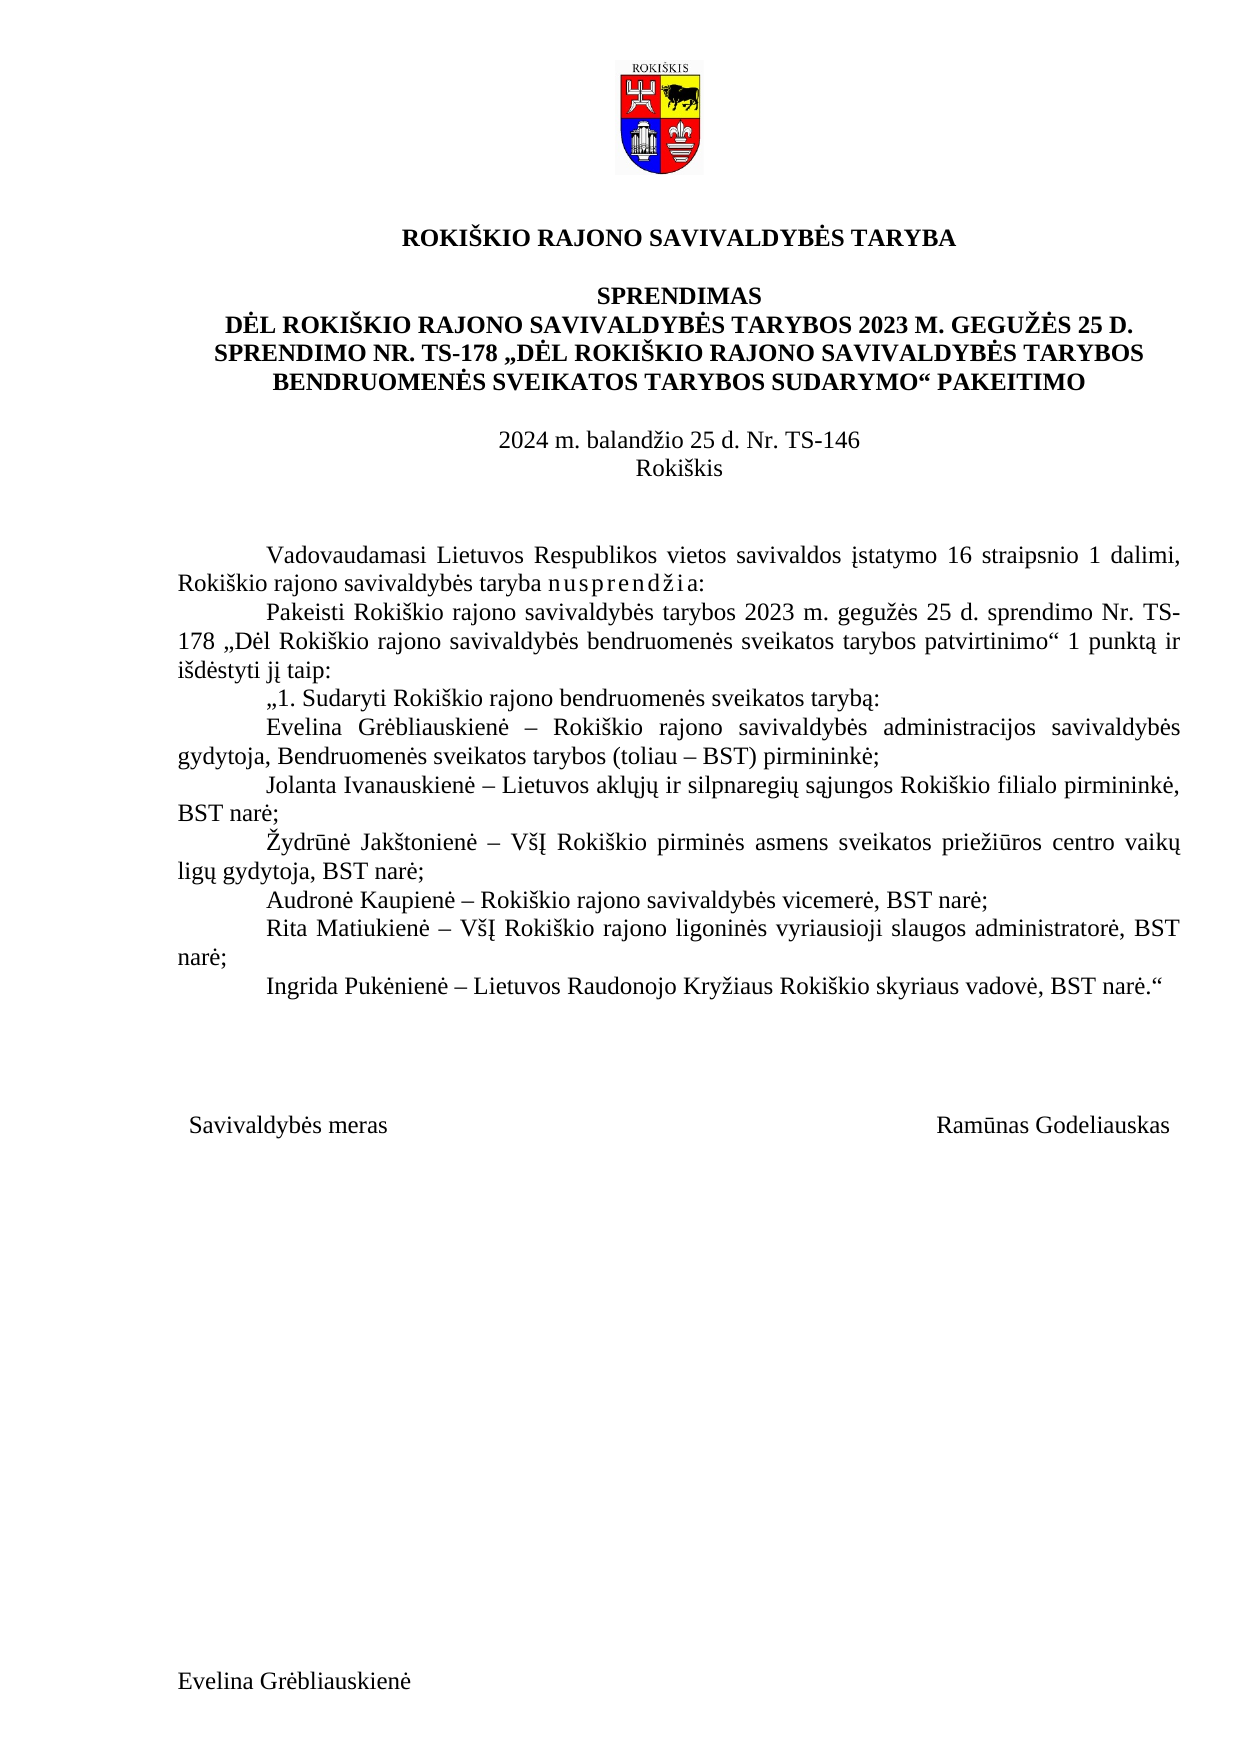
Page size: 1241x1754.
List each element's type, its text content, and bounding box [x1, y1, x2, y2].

table_header Ramūnas Godeliauskas [679, 1110, 1181, 1139]
picture [615, 60, 704, 175]
text Audronė Kaupienė – Rokiškio rajono savivaldybės vicemerė, BST narė; [177, 885, 1181, 913]
text DĖL ROKIŠKIO RAJONO SAVIVALDYBĖS TARYBOS 2023 M. GEGUŽĖS 25 D. SPRENDIMO NR. TS-178 „DĖL ROKIŠKIO RAJONO SAVIVALDYBĖS TARYBOS BENDRUOMENĖS SVEIKATOS TARYBOS SUDARYMO“ PAKEITIMO [177, 310, 1181, 396]
text Žydrūnė Jakštonienė – VšĮ Rokiškio pirminės asmens sveikatos priežiūros centro vaikų ligų gydytoja, BST narė; [177, 827, 1181, 885]
text „1. Sudaryti Rokiškio rajono bendruomenės sveikatos tarybą: [177, 683, 1181, 712]
text 2024 m. balandžio 25 d. Nr. TS-146 [177, 425, 1181, 453]
text Jolanta Ivanauskienė – Lietuvos aklųjų ir silpnaregių sąjungos Rokiškio filialo pirmininkė, BST narė; [177, 770, 1181, 827]
text Vadovaudamasi Lietuvos Respublikos vietos savivaldos įstatymo 16 straipsnio 1 dalimi, Rokiškio rajono savivaldybės taryba nusprendžia: [177, 540, 1181, 597]
text Evelina Grėbliauskienė – Rokiškio rajono savivaldybės administracijos savivaldybės gydytoja, Bendruomenės sveikatos tarybos (toliau – BST) pirmininkė; [177, 712, 1181, 770]
text Rita Matiukienė – VšĮ Rokiškio rajono ligoninės vyriausioji slaugos administratorė, BST narė; [177, 913, 1181, 971]
text Pakeisti Rokiškio rajono savivaldybės tarybos 2023 m. gegužės 25 d. sprendimo Nr. TS-178 „Dėl Rokiškio rajono savivaldybės bendruomenės sveikatos tarybos patvirtinimo“ 1 punktą ir išdėstyti jį taip: [177, 597, 1181, 683]
text Ingrida Pukėnienė – Lietuvos Raudonojo Kryžiaus Rokiškio skyriaus vadovė, BST narė.“ [177, 971, 1181, 1000]
table_header Savivaldybės meras [177, 1110, 679, 1139]
text Rokiškis [177, 453, 1181, 482]
